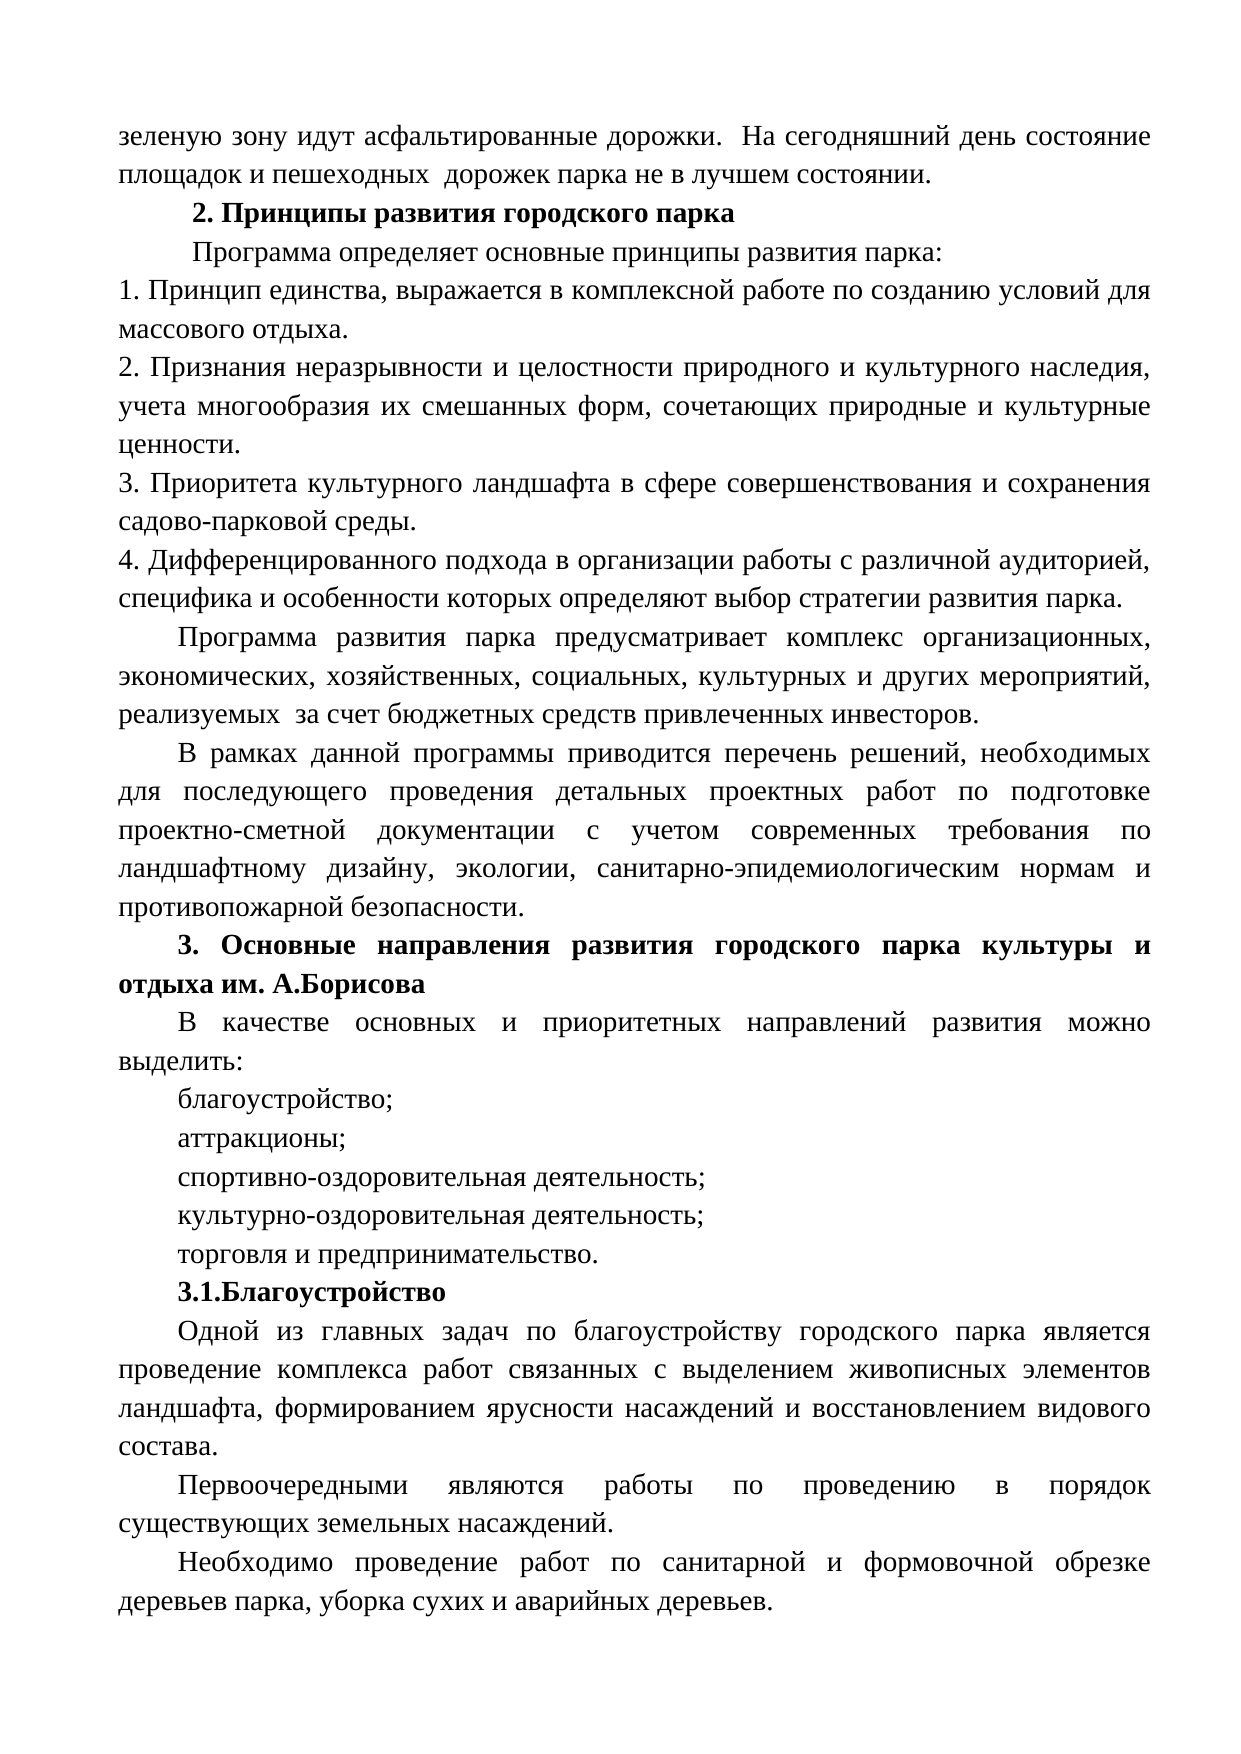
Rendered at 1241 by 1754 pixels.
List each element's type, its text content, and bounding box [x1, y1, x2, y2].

text культурно-оздоровительная деятельность; [118, 1197, 1152, 1231]
text Необходимо проведение работ по санитарной и формовочной обрезке деревьев парка, уборка сухих и аварийных деревьев. [118, 1544, 1152, 1616]
text 2. Принципы развития городского парка [118, 195, 1152, 229]
text Программа развития парка предусматривает комплекс организационных, экономических, хозяйственных, социальных, культурных и других мероприятий, реализуемых за счет бюджетных средств привлеченных инвесторов. [118, 619, 1152, 730]
text Одной из главных задач по благоустройству городского парка является проведение комплекса работ связанных с выделением живописных элементов ландшафта, формированием ярусности насаждений и восстановлением видового состава. [118, 1313, 1152, 1462]
text В качестве основных и приоритетных направлений развития можно выделить: [118, 1004, 1152, 1077]
text 4. Дифференцированного подхода в организации работы с различной аудиторией, специфика и особенности которых определяют выбор стратегии развития парка. [118, 542, 1152, 614]
text 2. Признания неразрывности и целостности природного и культурного наследия, учета многообразия их смешанных форм, сочетающих природные и культурные ценности. [118, 349, 1152, 460]
text Программа определяет основные принципы развития парка: [118, 234, 1152, 267]
text благоустройство; [118, 1082, 1152, 1115]
text 3. Основные направления развития городского парка культуры и отдыха им. А.Борисова [118, 927, 1152, 999]
text Первоочередными являются работы по проведению в порядок существующих земельных насаждений. [118, 1467, 1152, 1539]
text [118, 118, 1152, 190]
text торговля и предпринимательство. [118, 1236, 1152, 1269]
text аттракционы; [118, 1120, 1152, 1154]
text 3.1.Благоустройство [118, 1274, 1152, 1308]
text В рамках данной программы приводится перечень решений, необходимых для последующего проведения детальных проектных работ по подготовке проектно-сметной документации с учетом современных требования по ландшафтному дизайну, экологии, санитарно-эпидемиологическим нормам и противопожарной безопасности. [118, 735, 1152, 922]
text 3. Приоритета культурного ландшафта в сфере совершенствования и сохранения садово-парковой среды. [118, 465, 1152, 537]
text 1. Принцип единства, выражается в комплексной работе по созданию условий для массового отдыха. [118, 272, 1152, 344]
text спортивно-оздоровительная деятельность; [118, 1159, 1152, 1192]
